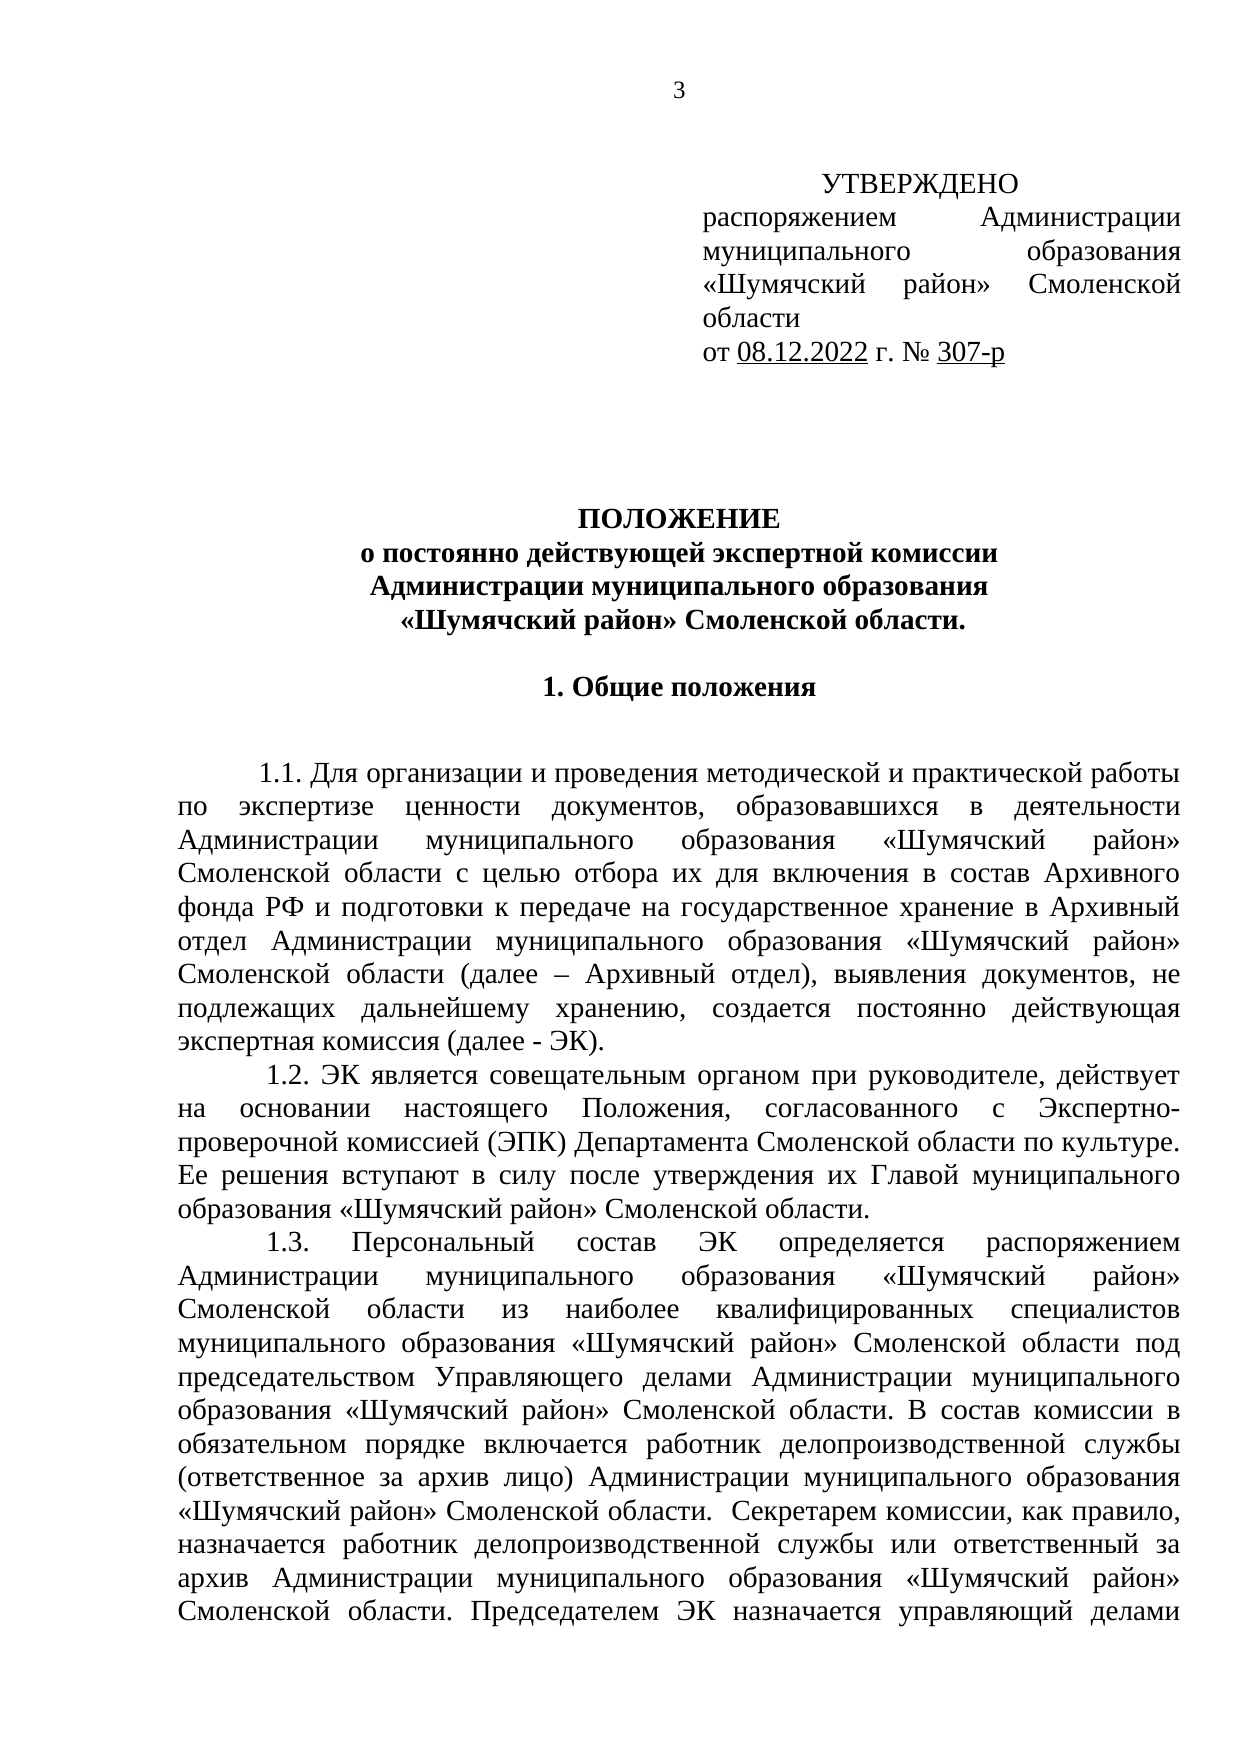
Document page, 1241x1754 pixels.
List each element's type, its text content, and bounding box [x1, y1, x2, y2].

text о постоянно действующей экспертной комиссии [177, 535, 1181, 568]
text Администрации муниципального образования [177, 568, 1181, 602]
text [177, 1224, 1181, 1627]
text ПОЛОЖЕНИЕ [177, 501, 1181, 535]
text 1.1. Для организации и проведения методической и практической работы по экспертизе ценности документов, образовавшихся в деятельности Администрации муниципального образования «Шумячский район» Смоленской области с целью отбора их для включения в состав Архивного фонда РФ и подготовки к передаче на государственное хранение в Архивный отдел Администрации муниципального образования «Шумячский район» Смоленской области (далее – Архивный отдел), выявления документов, не подлежащих дальнейшему хранению, создается постоянно действующая экспертная комиссия (далее - ЭК). [177, 755, 1181, 1057]
text от 08.12.2022 г. № 307-р [627, 334, 1181, 367]
list Общие положения [177, 669, 1181, 703]
text распоряжением Администрации муниципального образования «Шумячский район» Смоленской области [702, 199, 1181, 334]
text 1.2. ЭК является совещательным органом при руководителе, действует на основании настоящего Положения, согласованного с Экспертно-проверочной комиссией (ЭПК) Департамента Смоленской области по культуре. Ее решения вступают в силу после утверждения их Главой муниципального образования «Шумячский район» Смоленской области. [177, 1057, 1181, 1224]
text «Шумячский район» Смоленской области. [177, 602, 1181, 636]
text УТВЕРЖДЕНО [177, 166, 1181, 199]
